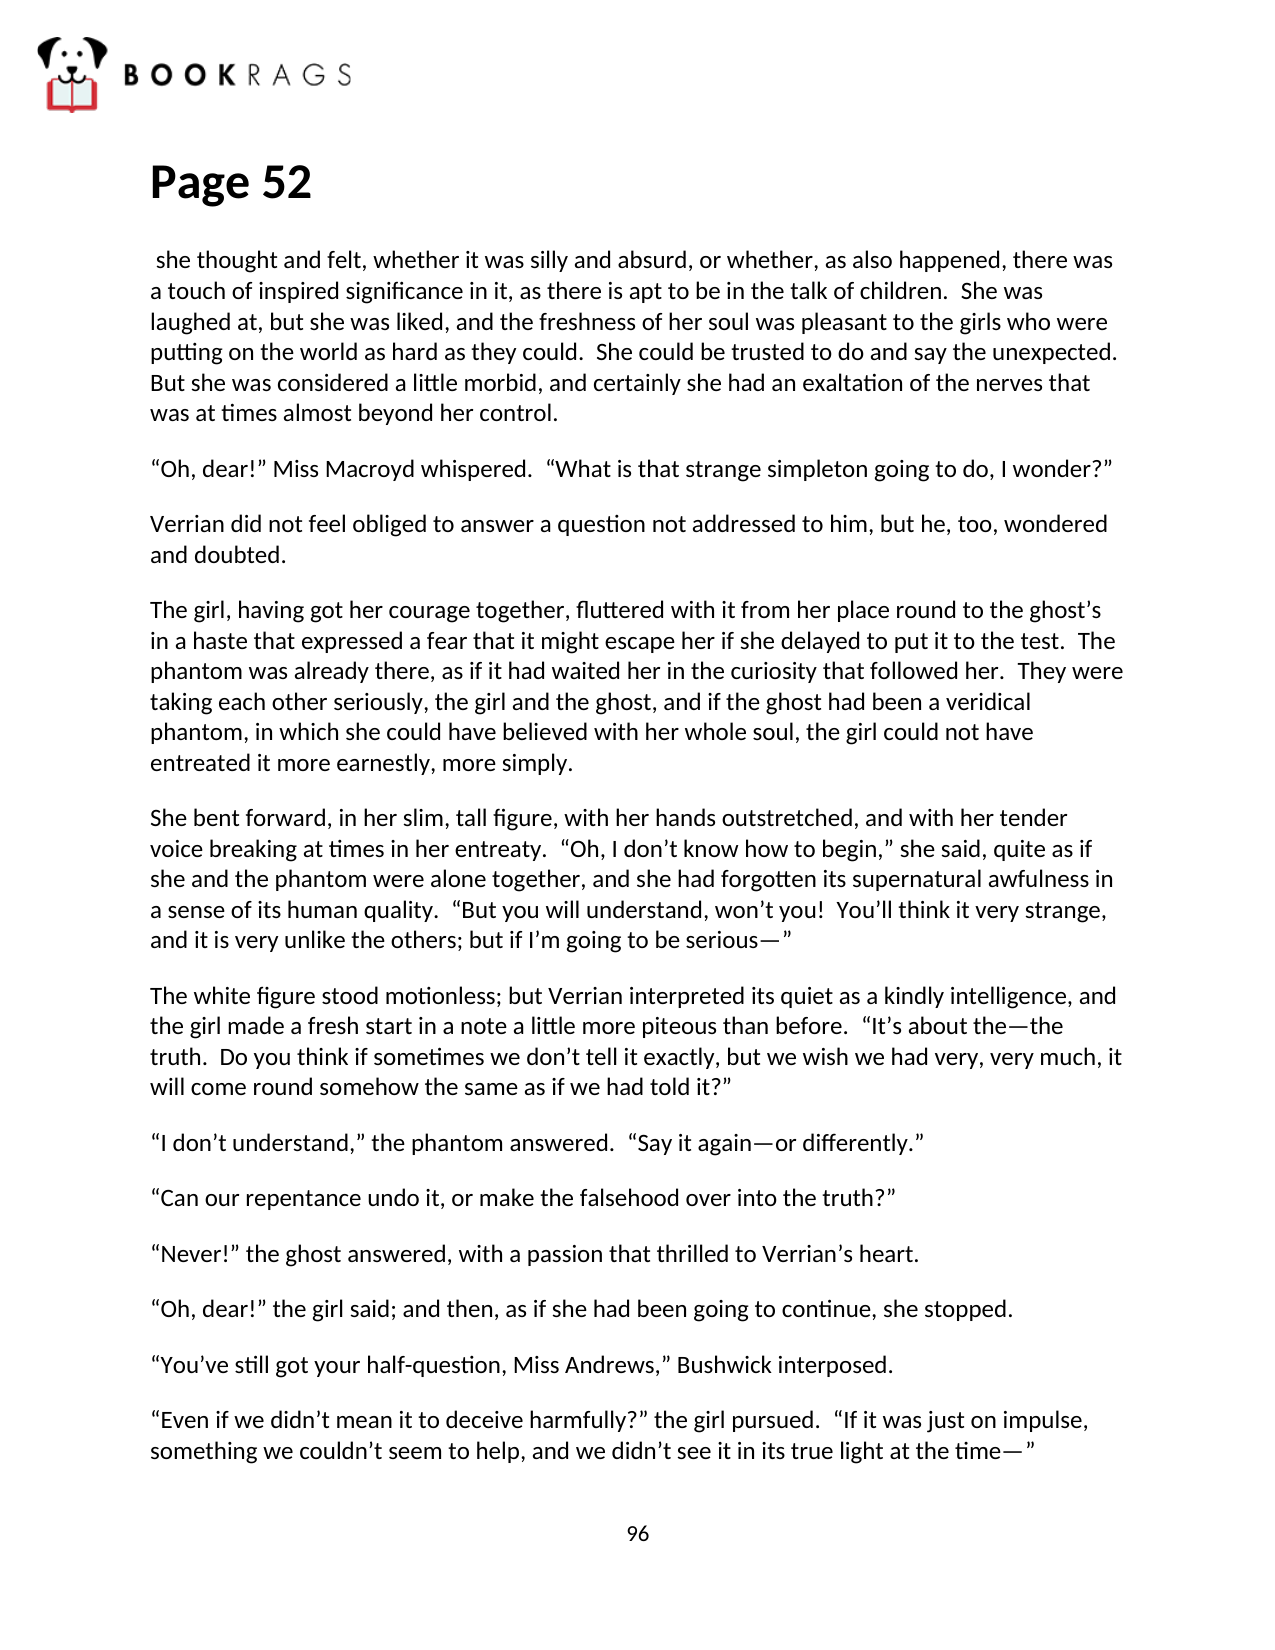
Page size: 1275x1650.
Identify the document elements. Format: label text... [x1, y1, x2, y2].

text Page 52 [150, 150, 1125, 211]
text “I don’t understand,” the phantom answered. “Say it again—­or differently.” [150, 1127, 1125, 1158]
text “You’ve still got your half-question, Miss Andrews,” Bushwick interposed. [150, 1349, 1125, 1380]
text “Oh, dear!” the girl said; and then, as if she had been going to continue, she stopped. [150, 1294, 1125, 1324]
text “Oh, dear!” Miss Macroyd whispered. “What is that strange simpleton going to do, I wonder?” [150, 453, 1125, 483]
text She bent forward, in her slim, tall figure, with her hands outstretched, and with her tender voice breaking at times in her entreaty. “Oh, I don’t know how to begin,” she said, quite as if she and the phantom were alone together, and she had forgotten its supernatural awfulness in a sense of its human quality. “But you will understand, won’t you! You’ll think it very strange, and it is very unlike the others; but if I’m going to be serious—­” [150, 802, 1125, 955]
text Verrian did not feel obliged to answer a question not addressed to him, but he, too, wondered and doubted. [150, 508, 1125, 569]
text she thought and felt, whether it was silly and absurd, or whether, as also happened, there was a touch of inspired significance in it, as there is apt to be in the talk of children. She was laughed at, but she was liked, and the freshness of her soul was pleasant to the girls who were putting on the world as hard as they could. She could be trusted to do and say the unexpected. But she was considered a little morbid, and certainly she had an exaltation of the nerves that was at times almost beyond her control. [150, 244, 1125, 428]
text “Even if we didn’t mean it to deceive harmfully?” the girl pursued. “If it was just on impulse, something we couldn’t seem to help, and we didn’t see it in its true light at the time—­” [150, 1405, 1125, 1466]
text The white figure stood motionless; but Verrian interpreted its quiet as a kindly intelligence, and the girl made a fresh start in a note a little more piteous than before. “It’s about the—­the truth. Do you think if sometimes we don’t tell it exactly, but we wish we had very, very much, it will come round somehow the same as if we had told it?” [150, 980, 1125, 1102]
text “Never!” the ghost answered, with a passion that thrilled to Verrian’s heart. [150, 1238, 1125, 1269]
text “Can our repentance undo it, or make the falsehood over into the truth?” [150, 1183, 1125, 1213]
picture [37, 37, 351, 113]
text The girl, having got her courage together, fluttered with it from her place round to the ghost’s in a haste that expressed a fear that it might escape her if she delayed to put it to the test. The phantom was already there, as if it had waited her in the curiosity that followed her. They were taking each other seriously, the girl and the ghost, and if the ghost had been a veridical phantom, in which she could have believed with her whole soul, the girl could not have entreated it more earnestly, more simply. [150, 594, 1125, 777]
